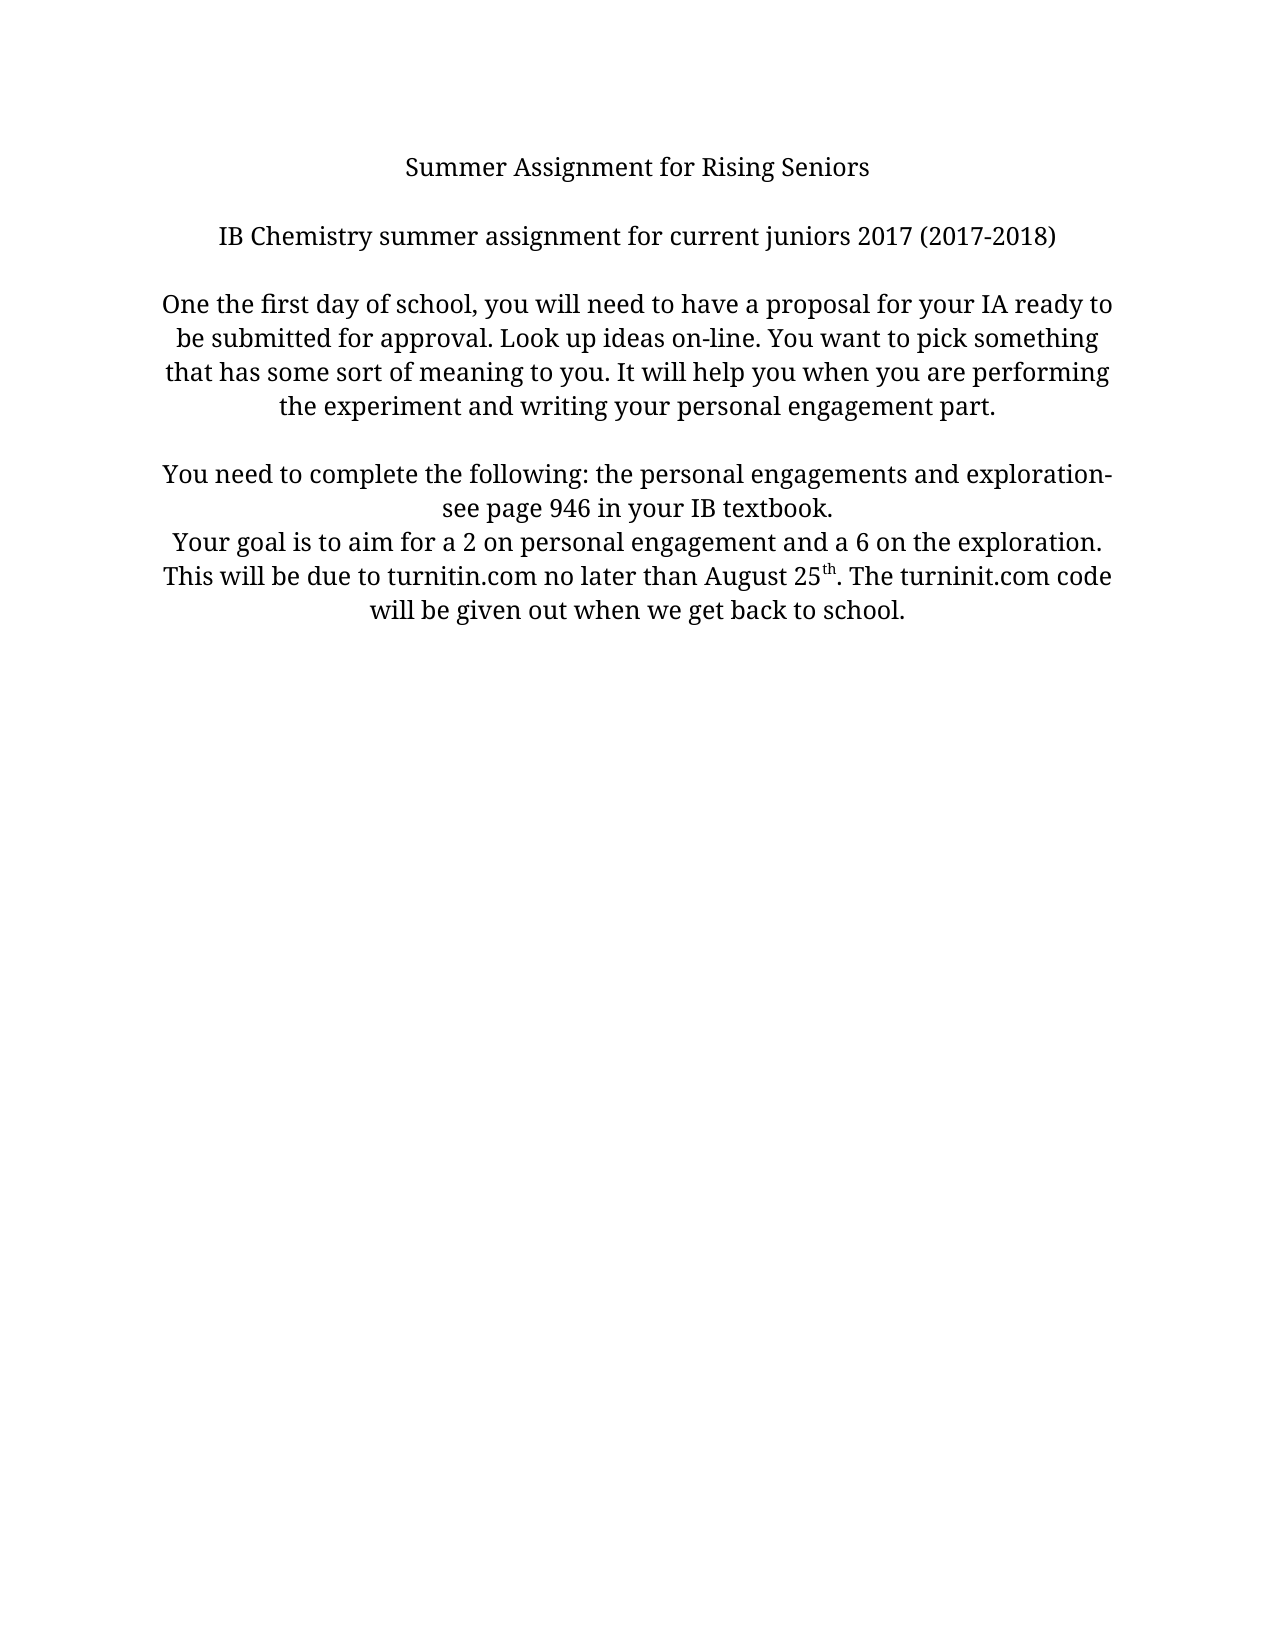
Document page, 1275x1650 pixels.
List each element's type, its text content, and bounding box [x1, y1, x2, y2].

text Summer Assignment for Rising Seniors [150, 150, 1125, 184]
text You need to complete the following: the personal engagements and exploration- see page 946 in your IB textbook. [150, 457, 1125, 525]
text One the first day of school, you will need to have a proposal for your IA ready to be submitted for approval. Look up ideas on-line. You want to pick something that has some sort of meaning to you. It will help you when you are performing the experiment and writing your personal engagement part. [150, 286, 1125, 422]
text Your goal is to aim for a 2 on personal engagement and a 6 on the exploration. This will be due to turnitin.com no later than August 25th. The turninit.com code will be given out when we get back to school. [150, 525, 1125, 627]
text IB Chemistry summer assignment for current juniors 2017 (2017-2018) [150, 218, 1125, 252]
